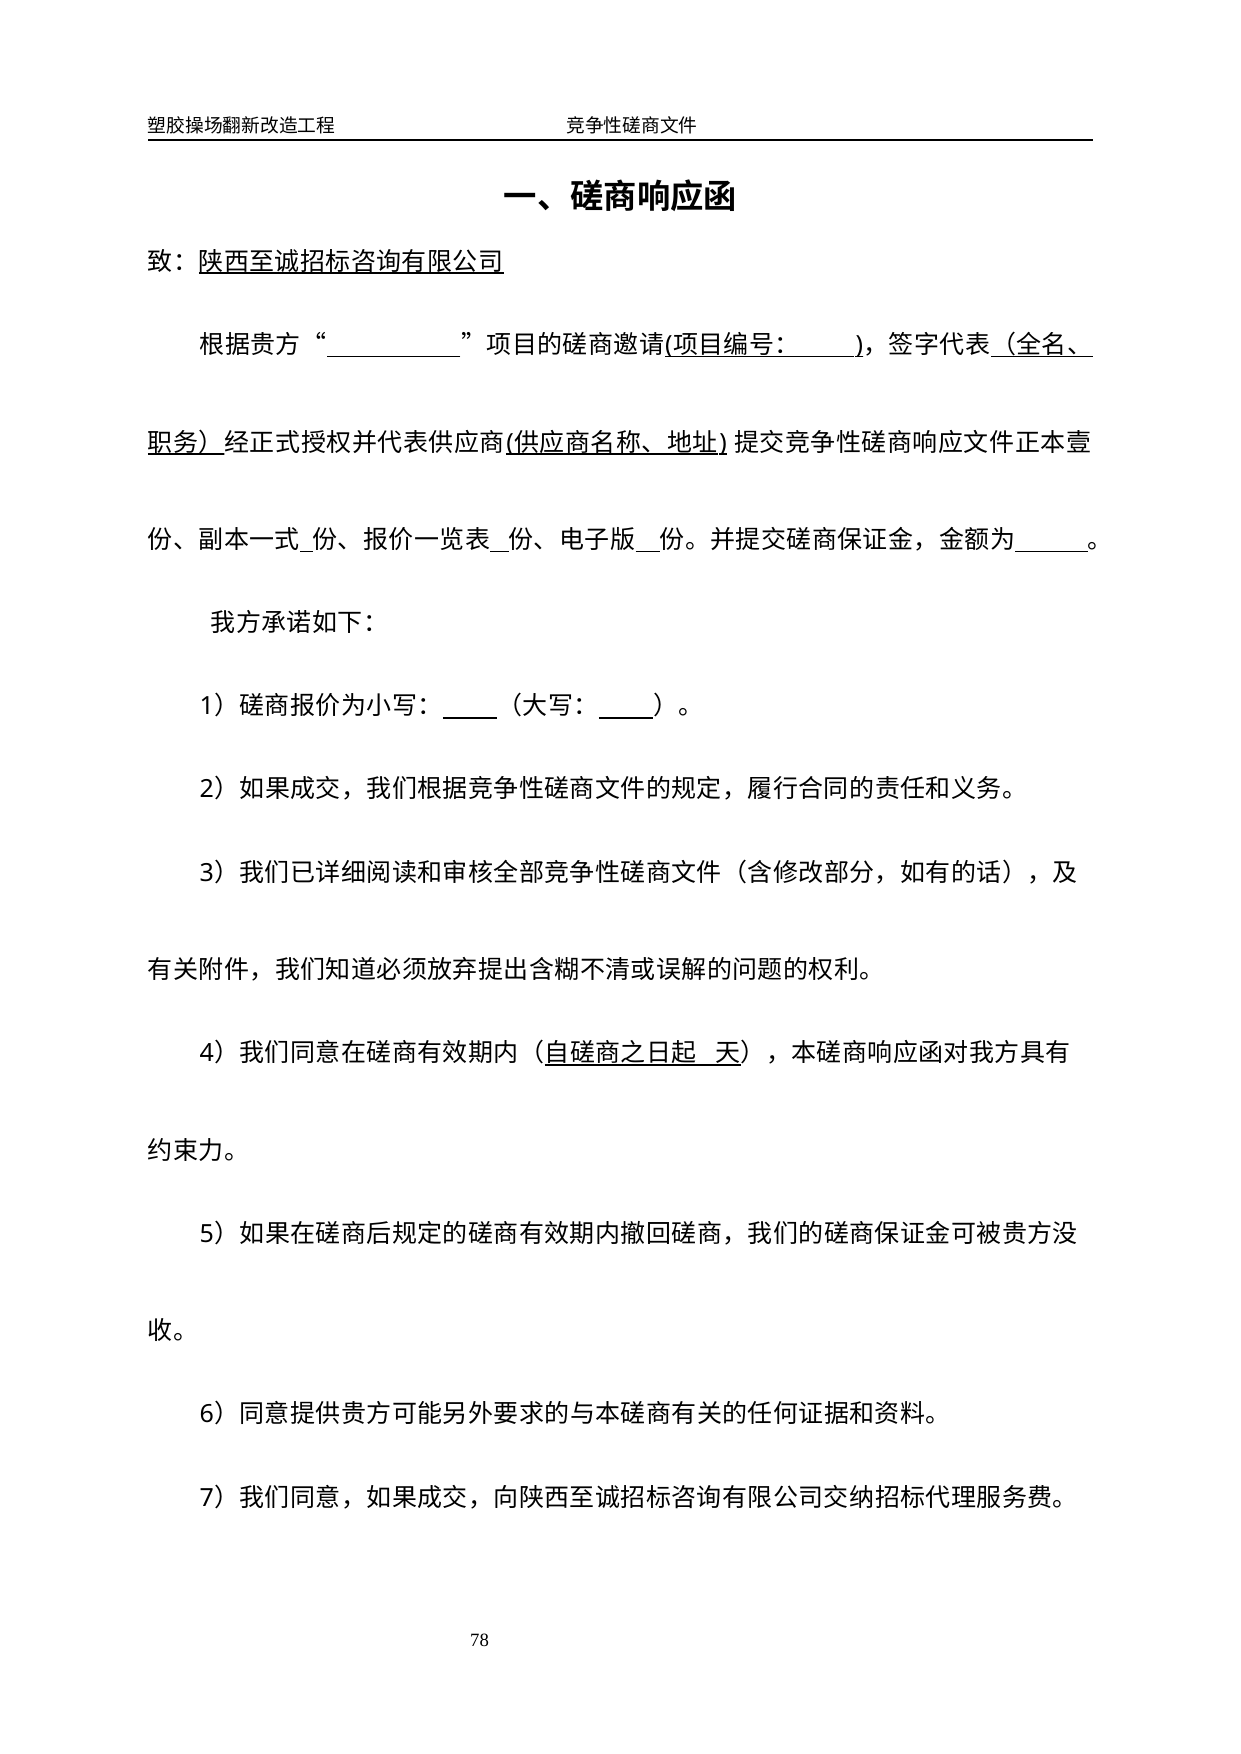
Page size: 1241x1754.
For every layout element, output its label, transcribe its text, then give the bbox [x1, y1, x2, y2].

text 7）我们同意，如果成交，向陕西至诚招标咨询有限公司交纳招标代理服务费。 [148, 1463, 1093, 1528]
text 6）同意提供贵方可能另外要求的与本磋商有关的任何证据和资料。 [148, 1379, 1093, 1444]
list 如果成交，我们根据竞争性磋商文件的规定，履行合同的责任和义务。 [148, 754, 1093, 819]
text 4）我们同意在磋商有效期内（自磋商之日起 天），本磋商响应函对我方具有约束力。 [148, 1018, 1093, 1181]
text 一、磋商响应函 [148, 162, 1093, 227]
list 磋商报价为小写： （大写： ）。 [148, 671, 1093, 736]
text 我方承诺如下： [210, 588, 1093, 653]
text 根据贵方“ ”项目的磋商邀请(项目编号： )，签字代表（全名、职务）经正式授权并代表供应商(供应商名称、地址) 提交竞争性磋商响应文件正本壹份、副本一式 份、报价一览表 份、电子版 份。并提交磋商保证金，金额为 。 [148, 310, 1093, 570]
text 3）我们已详细阅读和审核全部竞争性磋商文件（含修改部分，如有的话），及有关附件，我们知道必须放弃提出含糊不清或误解的问题的权利。 [148, 838, 1093, 1000]
text 致：陕西至诚招标咨询有限公司 [148, 227, 1093, 292]
text 5）如果在磋商后规定的磋商有效期内撤回磋商，我们的磋商保证金可被贵方没收。 [148, 1199, 1093, 1361]
